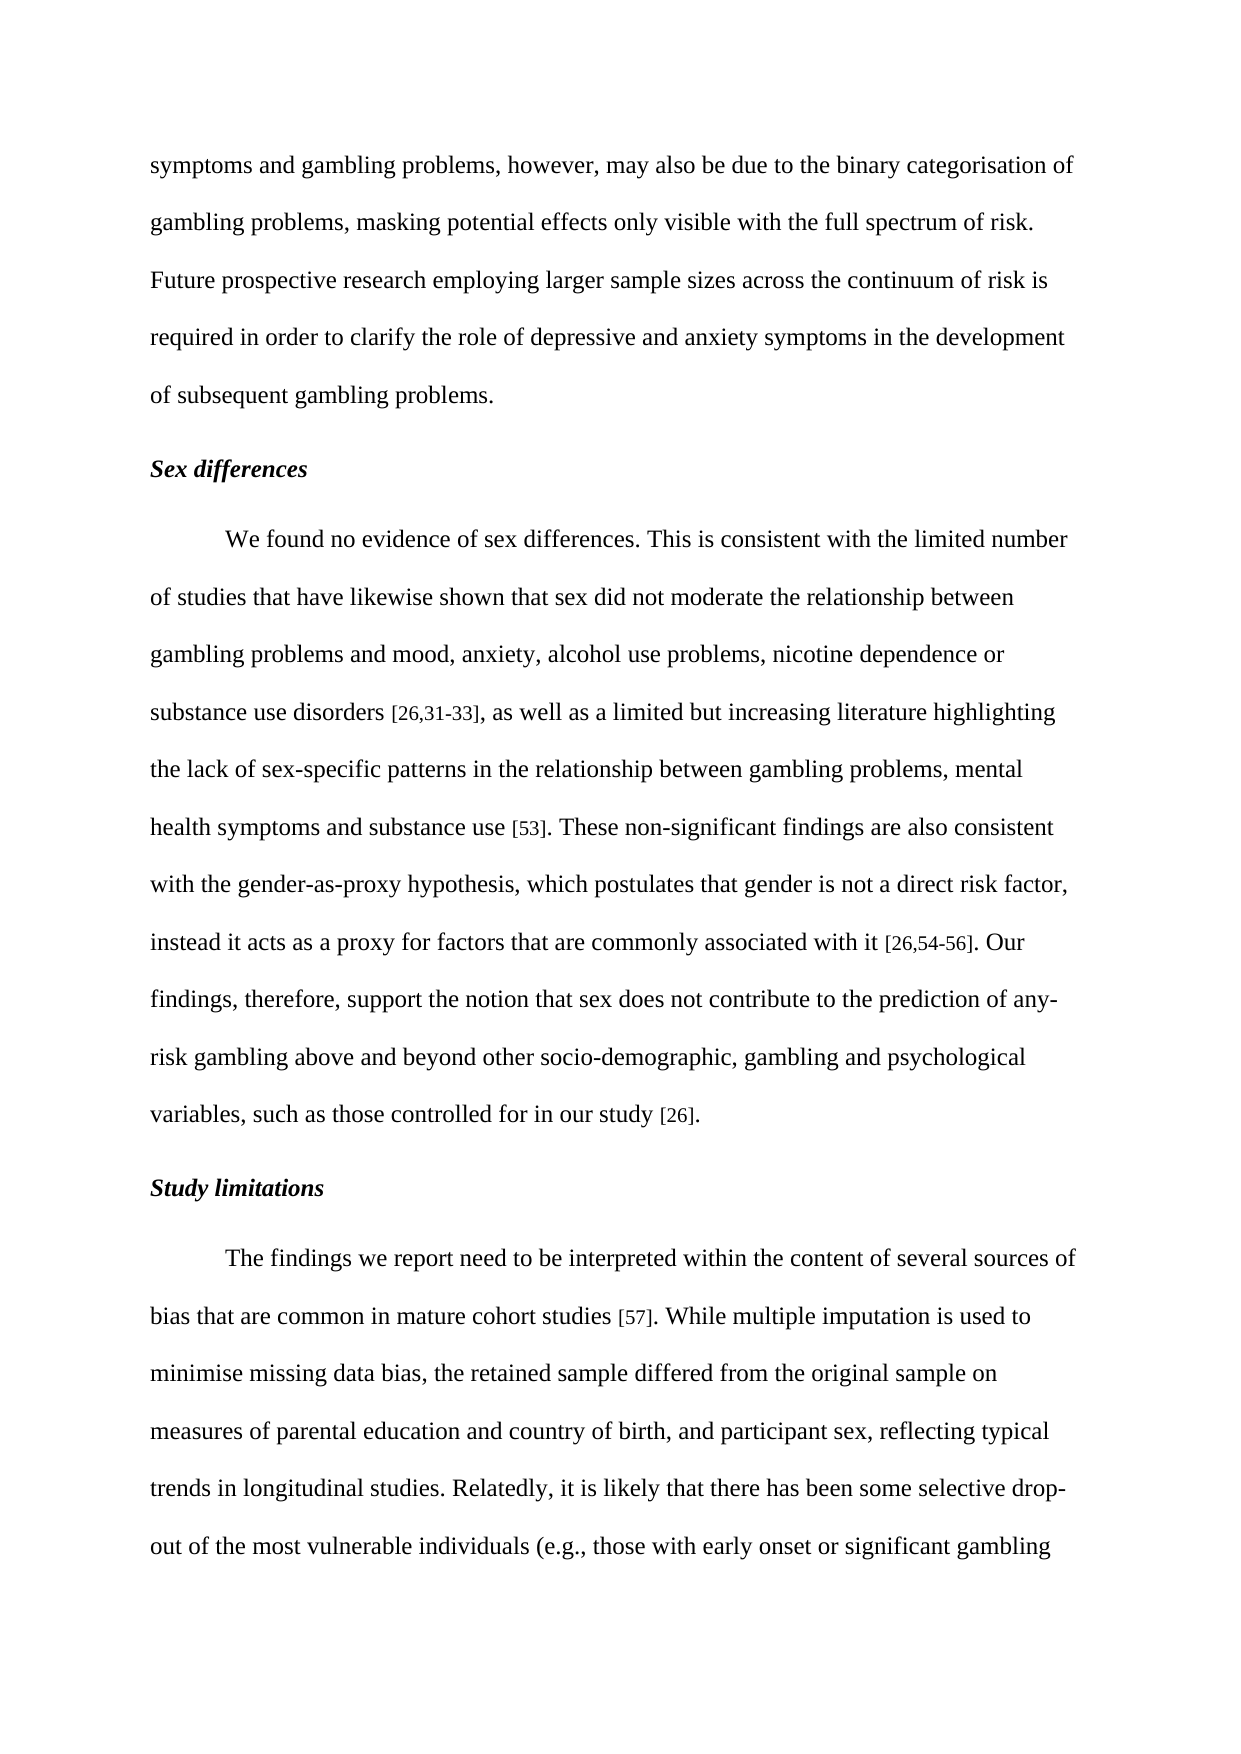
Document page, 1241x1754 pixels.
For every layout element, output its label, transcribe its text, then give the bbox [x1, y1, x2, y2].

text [150, 150, 1090, 409]
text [150, 1243, 1090, 1559]
text We found no evidence of sex differences. This is consistent with the limited number of studies that have likewise shown that sex did not moderate the relationship between gambling problems and mood, anxiety, alcohol use problems, nicotine dependence or substance use disorders [26,31-33], as well as a limited but increasing literature highlighting the lack of sex-specific patterns in the relationship between gambling problems, mental health symptoms and substance use [53]. These non-significant findings are also consistent with the gender-as-proxy hypothesis, which postulates that gender is not a direct risk factor, instead it acts as a proxy for factors that are commonly associated with it [26,54-56]. Our findings, therefore, support the notion that sex does not contribute to the prediction of any-risk gambling above and beyond other socio-demographic, gambling and psychological variables, such as those controlled for in our study [26]. [150, 524, 1090, 1128]
subtitle Study limitations [150, 1173, 1090, 1202]
subtitle Sex differences [150, 454, 1090, 483]
